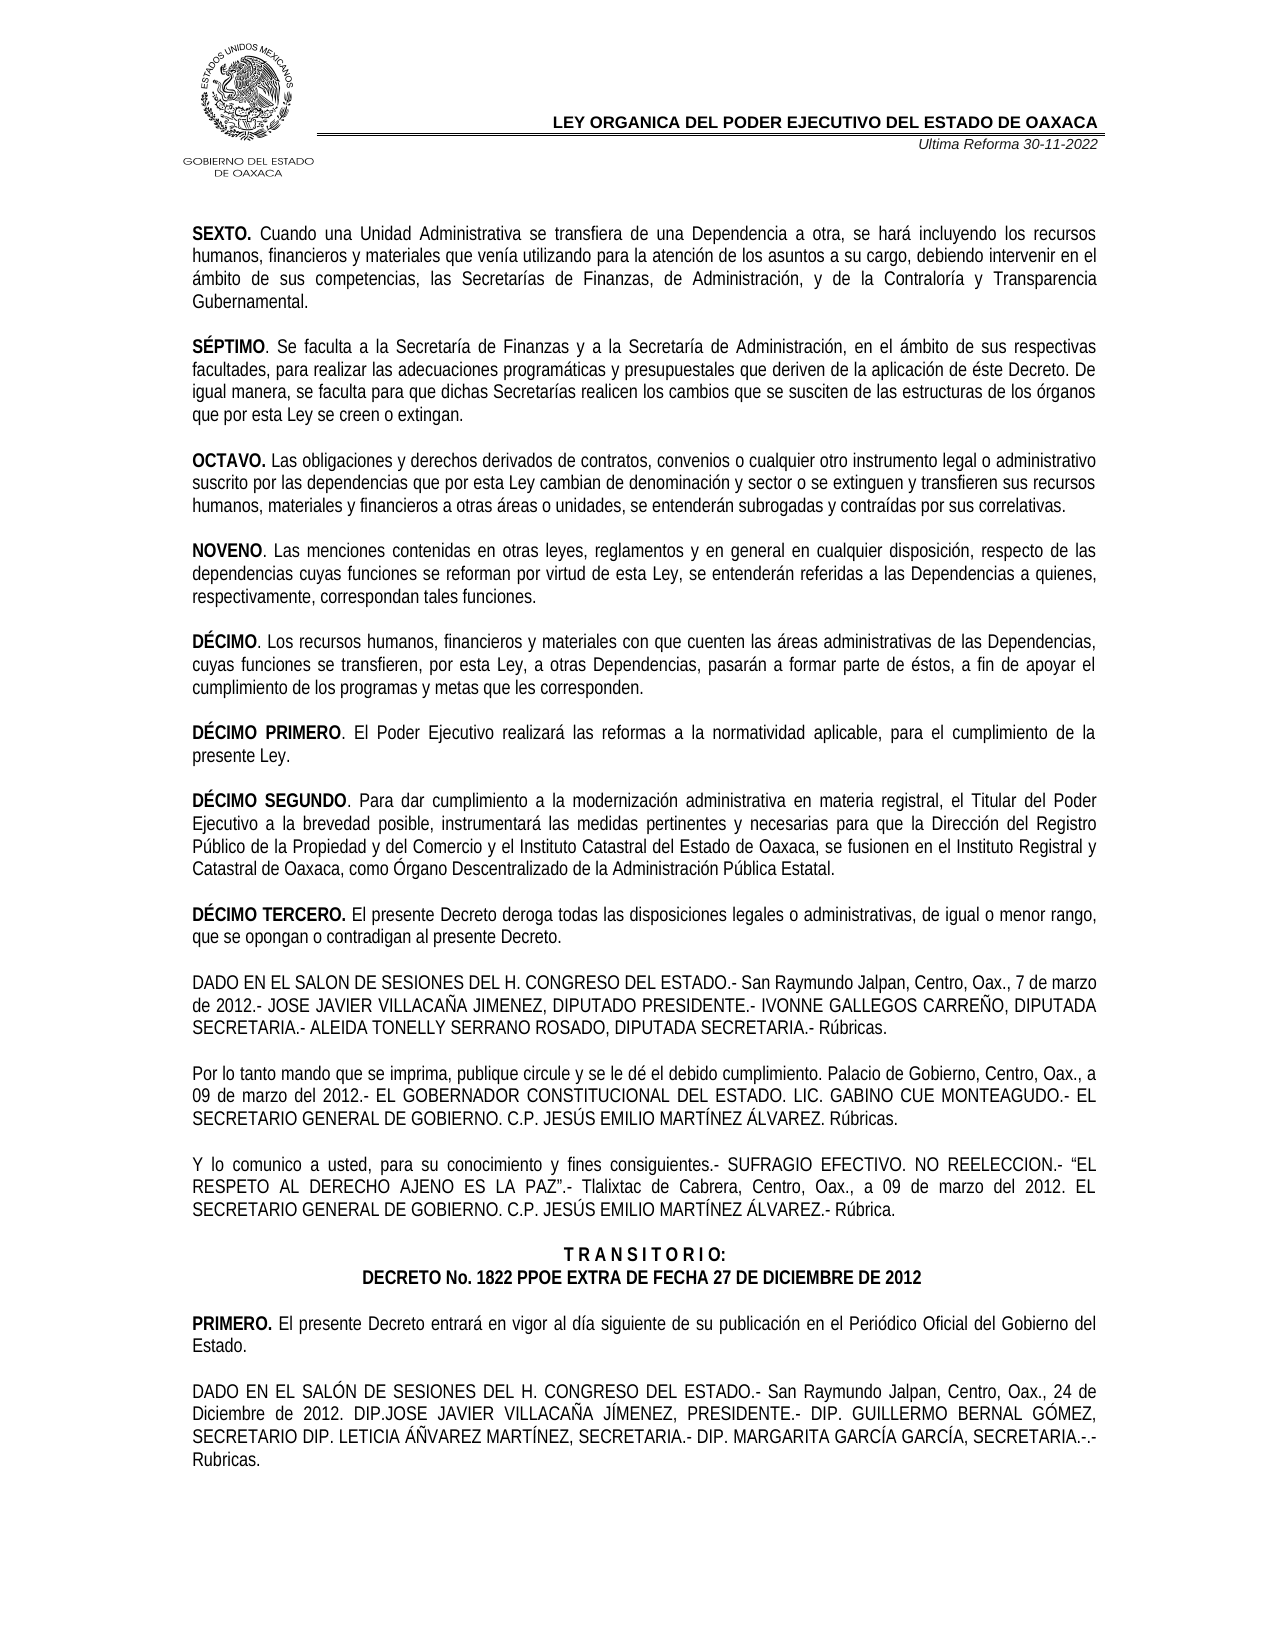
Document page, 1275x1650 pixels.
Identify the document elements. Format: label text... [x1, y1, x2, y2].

text Por lo tanto mando que se imprima, publique circule y se le dé el debido cumplimiento. Palacio de Gobierno, Centro, Oax., a 09 de marzo del 2012.- EL GOBERNADOR CONSTITUCIONAL DEL ESTADO. LIC. GABINO CUE MONTEAGUDO.- EL SECRETARIO GENERAL DE GOBIERNO. C.P. JESÚS EMILIO MARTÍNEZ ÁLVAREZ. Rúbricas. [192, 1062, 1098, 1130]
text PRIMERO. El presente Decreto entrará en vigor al día siguiente de su publicación en el Periódico Oficial del Gobierno del Estado. [192, 1311, 1098, 1357]
text OCTAVO. Las obligaciones y derechos derivados de contratos, convenios o cualquier otro instrumento legal o administrativo suscrito por las dependencias que por esta Ley cambian de denominación y sector o se extinguen y transfieren sus recursos humanos, materiales y financieros a otras áreas o unidades, se entenderán subrogadas y contraídas por sus correlativas. [192, 448, 1098, 517]
text DÉCIMO TERCERO. El presente Decreto deroga todas las disposiciones legales o administrativas, de igual o menor rango, que se opongan o contradigan al presente Decreto. [192, 903, 1098, 948]
text DÉCIMO PRIMERO. El Poder Ejecutivo realizará las reformas a la normatividad aplicable, para el cumplimiento de la presente Ley. [192, 721, 1098, 766]
text DADO EN EL SALÓN DE SESIONES DEL H. CONGRESO DEL ESTADO.- San Raymundo Jalpan, Centro, Oax., 24 de Diciembre de 2012. DIP.JOSE JAVIER VILLACAÑA JÍMENEZ, PRESIDENTE.- DIP. GUILLERMO BERNAL GÓMEZ, SECRETARIO DIP. LETICIA ÁÑVAREZ MARTÍNEZ, SECRETARIA.- DIP. MARGARITA GARCÍA GARCÍA, SECRETARIA.-.- Rubricas. [192, 1379, 1098, 1470]
text T R A N S I T O R I O: [192, 1243, 1098, 1266]
text Y lo comunico a usted, para su conocimiento y fines consiguientes.- SUFRAGIO EFECTIVO. NO REELECCION.- “EL RESPETO AL DERECHO AJENO ES LA PAZ”.- Tlalixtac de Cabrera, Centro, Oax., a 09 de marzo del 2012. EL SECRETARIO GENERAL DE GOBIERNO. C.P. JESÚS EMILIO MARTÍNEZ ÁLVAREZ.- Rúbrica. [192, 1152, 1098, 1221]
text DADO EN EL SALON DE SESIONES DEL H. CONGRESO DEL ESTADO.- San Raymundo Jalpan, Centro, Oax., 7 de marzo de 2012.- JOSE JAVIER VILLACAÑA JIMENEZ, DIPUTADO PRESIDENTE.- IVONNE GALLEGOS CARREÑO, DIPUTADA SECRETARIA.- ALEIDA TONELLY SERRANO ROSADO, DIPUTADA SECRETARIA.- Rúbricas. [192, 971, 1098, 1039]
text NOVENO. Las menciones contenidas en otras leyes, reglamentos y en general en cualquier disposición, respecto de las dependencias cuyas funciones se reforman por virtud de esta Ley, se entenderán referidas a las Dependencias a quienes, respectivamente, correspondan tales funciones. [192, 539, 1098, 607]
text DÉCIMO SEGUNDO. Para dar cumplimiento a la modernización administrativa en materia registral, el Titular del Poder Ejecutivo a la brevedad posible, instrumentará las medidas pertinentes y necesarias para que la Dirección del Registro Público de la Propiedad y del Comercio y el Instituto Catastral del Estado de Oaxaca, se fusionen en el Instituto Registral y Catastral de Oaxaca, como Órgano Descentralizado de la Administración Pública Estatal. [192, 789, 1098, 880]
picture [180, 40, 317, 180]
text DECRETO No. 1822 PPOE EXTRA DE FECHA 27 DE DICIEMBRE DE 2012 [251, 1266, 1033, 1289]
text SÉPTIMO. Se faculta a la Secretaría de Finanzas y a la Secretaría de Administración, en el ámbito de sus respectivas facultades, para realizar las adecuaciones programáticas y presupuestales que deriven de la aplicación de éste Decreto. De igual manera, se faculta para que dichas Secretarías realicen los cambios que se susciten de las estructuras de los órganos que por esta Ley se creen o extingan. [192, 335, 1098, 426]
text SEXTO. Cuando una Unidad Administrativa se transfiera de una Dependencia a otra, se hará incluyendo los recursos humanos, financieros y materiales que venía utilizando para la atención de los asuntos a su cargo, debiendo intervenir en el ámbito de sus competencias, las Secretarías de Finanzas, de Administración, y de la Contraloría y Transparencia Gubernamental. [192, 221, 1098, 312]
text DÉCIMO. Los recursos humanos, financieros y materiales con que cuenten las áreas administrativas de las Dependencias, cuyas funciones se transfieren, por esta Ley, a otras Dependencias, pasarán a formar parte de éstos, a fin de apoyar el cumplimiento de los programas y metas que les corresponden. [192, 630, 1098, 698]
